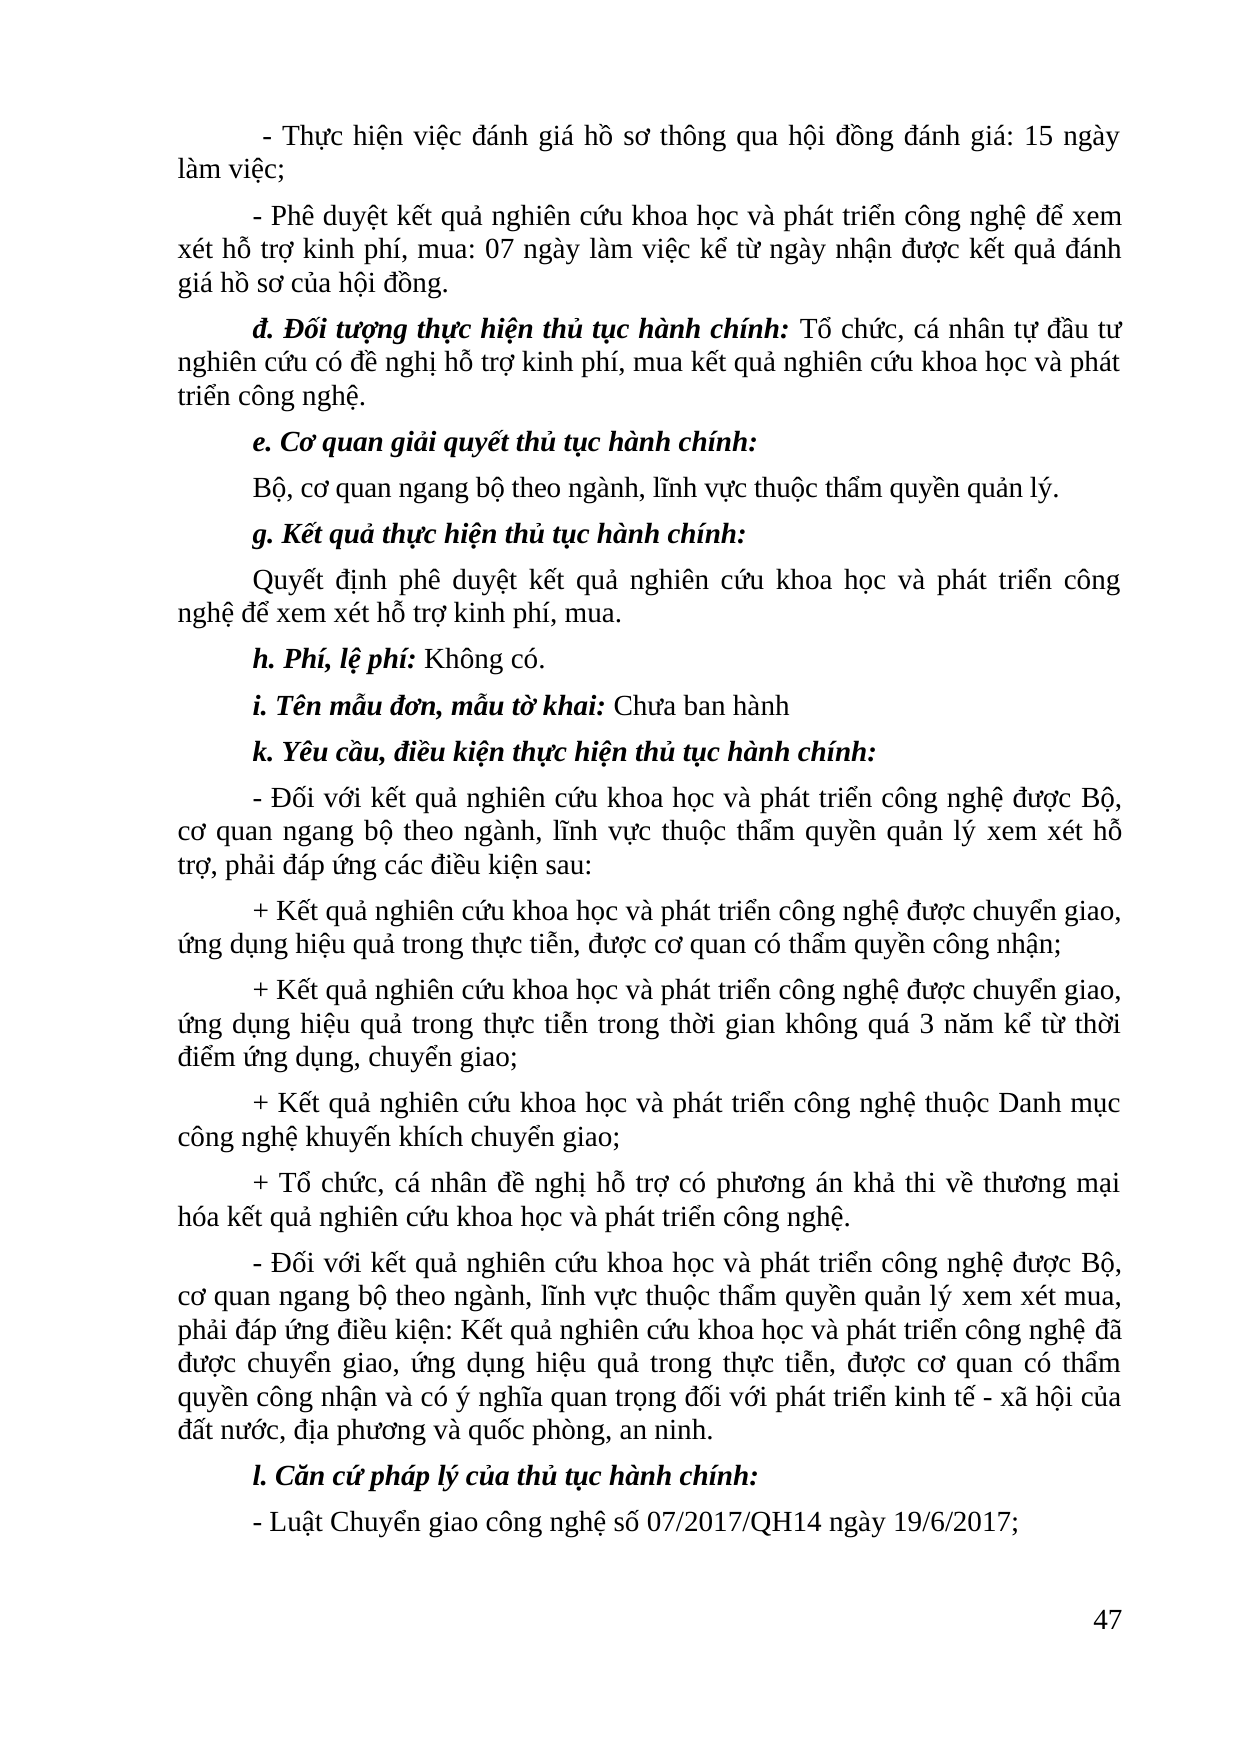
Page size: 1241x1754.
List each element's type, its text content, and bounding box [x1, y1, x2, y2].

text l. Căn cứ pháp lý của thủ tục hành chính: [177, 1458, 1122, 1492]
text - Thực hiện việc đánh giá hồ sơ thông qua hội đồng đánh giá: 15 ngày làm việc; [177, 118, 1122, 185]
text + Kết quả nghiên cứu khoa học và phát triển công nghệ thuộc Danh mục công nghệ khuyến khích chuyển giao; [177, 1086, 1122, 1153]
text g. Kết quả thực hiện thủ tục hành chính: [177, 516, 1122, 549]
text h. Phí, lệ phí: Không có. [177, 642, 1122, 675]
text + Tổ chức, cá nhân đề nghị hỗ trợ có phương án khả thi về thương mại hóa kết quả nghiên cứu khoa học và phát triển công nghệ. [177, 1165, 1122, 1232]
text - Luật Chuyển giao công nghệ số 07/2017/QH14 ngày 19/6/2017; [177, 1504, 1122, 1538]
text - Đối với kết quả nghiên cứu khoa học và phát triển công nghệ được Bộ, cơ quan ngang bộ theo ngành, lĩnh vực thuộc thẩm quyền quản lý xem xét mua, phải đáp ứng điều kiện: Kết quả nghiên cứu khoa học và phát triển công nghệ đã được chuyển giao, ứng dụng hiệu quả trong thực tiễn, được cơ quan có thẩm quyền công nhận và có ý nghĩa quan trọng đối với phát triển kinh tế - xã hội của đất nước, địa phương và quốc phòng, an ninh. [177, 1245, 1122, 1446]
text - Đối với kết quả nghiên cứu khoa học và phát triển công nghệ được Bộ, cơ quan ngang bộ theo ngành, lĩnh vực thuộc thẩm quyền quản lý xem xét hỗ trợ, phải đáp ứng các điều kiện sau: [177, 780, 1122, 880]
text đ. Đối tượng thực hiện thủ tục hành chính: Tổ chức, cá nhân tự đầu tư nghiên cứu có đề nghị hỗ trợ kinh phí, mua kết quả nghiên cứu khoa học và phát triển công nghệ. [177, 311, 1122, 411]
text Bộ, cơ quan ngang bộ theo ngành, lĩnh vực thuộc thẩm quyền quản lý. [177, 470, 1122, 503]
text Quyết định phê duyệt kết quả nghiên cứu khoa học và phát triển công nghệ để xem xét hỗ trợ kinh phí, mua. [177, 562, 1122, 629]
text e. Cơ quan giải quyết thủ tục hành chính: [177, 424, 1122, 457]
text - Phê duyệt kết quả nghiên cứu khoa học và phát triển công nghệ để xem xét hỗ trợ kinh phí, mua: 07 ngày làm việc kể từ ngày nhận được kết quả đánh giá hồ sơ của hội đồng. [177, 198, 1122, 298]
text k. Yêu cầu, điều kiện thực hiện thủ tục hành chính: [177, 734, 1122, 767]
text i. Tên mẫu đơn, mẫu tờ khai: Chưa ban hành [177, 688, 1122, 721]
text + Kết quả nghiên cứu khoa học và phát triển công nghệ được chuyển giao, ứng dụng hiệu quả trong thực tiễn trong thời gian không quá 3 năm kể từ thời điểm ứng dụng, chuyển giao; [177, 972, 1122, 1073]
text + Kết quả nghiên cứu khoa học và phát triển công nghệ được chuyển giao, ứng dụng hiệu quả trong thực tiễn, được cơ quan có thẩm quyền công nhận; [177, 893, 1122, 960]
